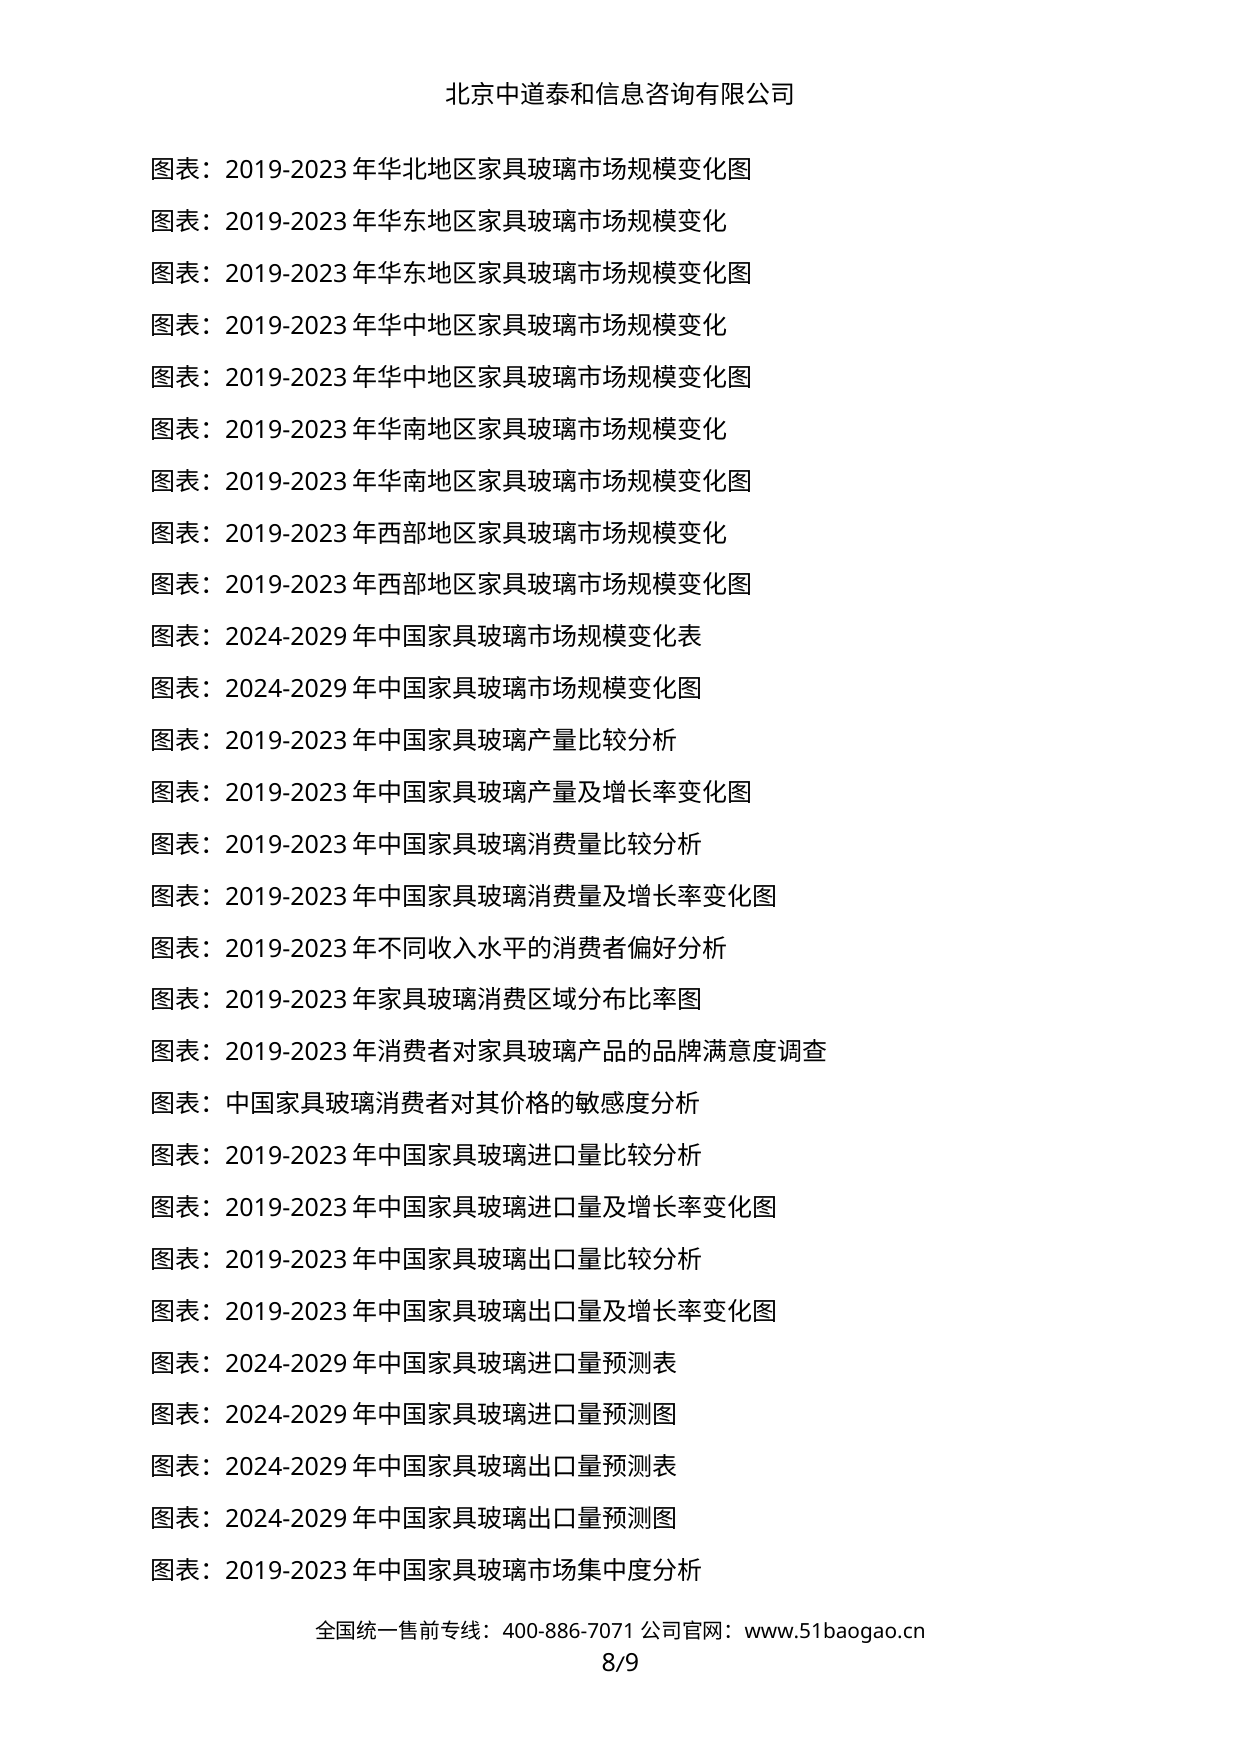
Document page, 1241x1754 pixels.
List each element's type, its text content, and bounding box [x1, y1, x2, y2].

text 图表：2024-2029年中国家具玻璃进口量预测图 [150, 1395, 1090, 1431]
text 图表：2019-2023年中国家具玻璃产量比较分析 [150, 721, 1090, 757]
text 图表：2019-2023年华南地区家具玻璃市场规模变化图 [150, 461, 1090, 497]
text 图表：2019-2023年中国家具玻璃市场集中度分析 [150, 1551, 1090, 1587]
text 图表：2024-2029年中国家具玻璃市场规模变化表 [150, 617, 1090, 653]
text 图表：2019-2023年华中地区家具玻璃市场规模变化图 [150, 357, 1090, 394]
text 图表：2024-2029年中国家具玻璃出口量预测图 [150, 1499, 1090, 1535]
text 图表：2019-2023年家具玻璃消费区域分布比率图 [150, 980, 1090, 1016]
text 图表：中国家具玻璃消费者对其价格的敏感度分析 [150, 1084, 1090, 1120]
text 图表：2024-2029年中国家具玻璃市场规模变化图 [150, 669, 1090, 705]
text 图表：2019-2023年中国家具玻璃出口量比较分析 [150, 1239, 1090, 1276]
text 图表：2019-2023年不同收入水平的消费者偏好分析 [150, 928, 1090, 964]
text 图表：2019-2023年华东地区家具玻璃市场规模变化 [150, 202, 1090, 238]
text 图表：2024-2029年中国家具玻璃出口量预测表 [150, 1447, 1090, 1483]
text 图表：2019-2023年中国家具玻璃出口量及增长率变化图 [150, 1291, 1090, 1327]
text 图表：2019-2023年华东地区家具玻璃市场规模变化图 [150, 254, 1090, 290]
text 图表：2019-2023年中国家具玻璃产量及增长率变化图 [150, 772, 1090, 809]
text 图表：2019-2023年中国家具玻璃消费量比较分析 [150, 824, 1090, 861]
text 图表：2019-2023年中国家具玻璃消费量及增长率变化图 [150, 876, 1090, 912]
text 图表：2019-2023年华中地区家具玻璃市场规模变化 [150, 306, 1090, 342]
text 图表：2019-2023年中国家具玻璃进口量比较分析 [150, 1136, 1090, 1172]
text 图表：2019-2023年华南地区家具玻璃市场规模变化 [150, 409, 1090, 446]
text 图表：2019-2023年消费者对家具玻璃产品的品牌满意度调查 [150, 1032, 1090, 1068]
text 图表：2024-2029年中国家具玻璃进口量预测表 [150, 1343, 1090, 1379]
text 图表：2019-2023年西部地区家具玻璃市场规模变化图 [150, 565, 1090, 601]
text 图表：2019-2023年西部地区家具玻璃市场规模变化 [150, 513, 1090, 549]
text 图表：2019-2023年华北地区家具玻璃市场规模变化图 [150, 150, 1090, 186]
text 图表：2019-2023年中国家具玻璃进口量及增长率变化图 [150, 1187, 1090, 1224]
